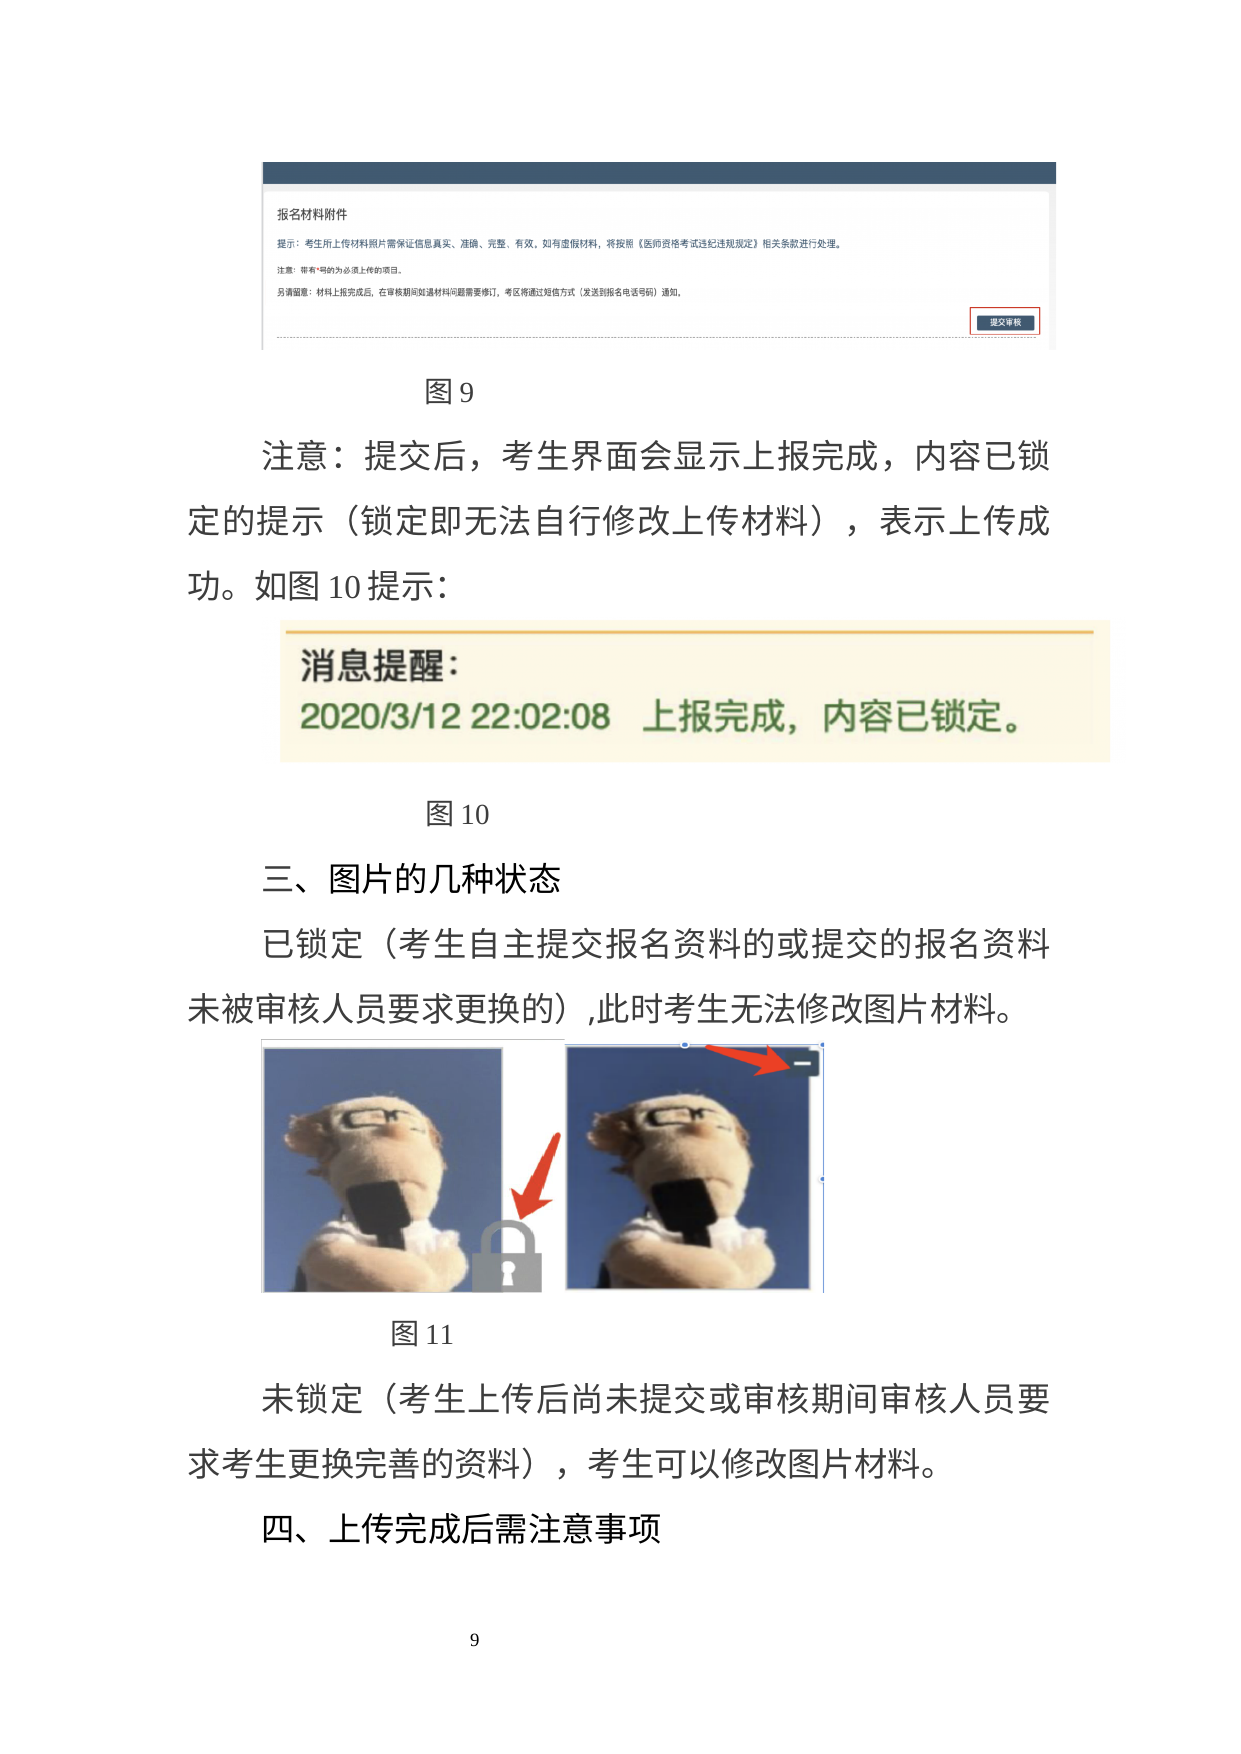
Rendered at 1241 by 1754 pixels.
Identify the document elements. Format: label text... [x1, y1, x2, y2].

picture [261, 162, 1057, 350]
text 四、上传完成后需注意事项 [187, 1494, 1053, 1559]
text 三、图片的几种状态 [187, 844, 1053, 909]
picture [261, 617, 1127, 764]
text 已锁定（考生自主提交报名资料的或提交的报名资料未被审核人员要求更换的）,此时考生无法修改图片材料。 [187, 909, 1053, 1039]
text 未锁定（考生上传后尚未提交或审核期间审核人员要求考生更换完善的资料），考生可以修改图片材料。 [187, 1364, 1053, 1494]
picture [261, 1039, 825, 1293]
text 图9 [187, 357, 1053, 422]
text 图10 [187, 779, 1053, 844]
text 注意：提交后，考生界面会显示上报完成，内容已锁定的提示（锁定即无法自行修改上传材料），表示上传成功。如图10提示： [187, 422, 1053, 617]
text 图11 [187, 1299, 1053, 1364]
